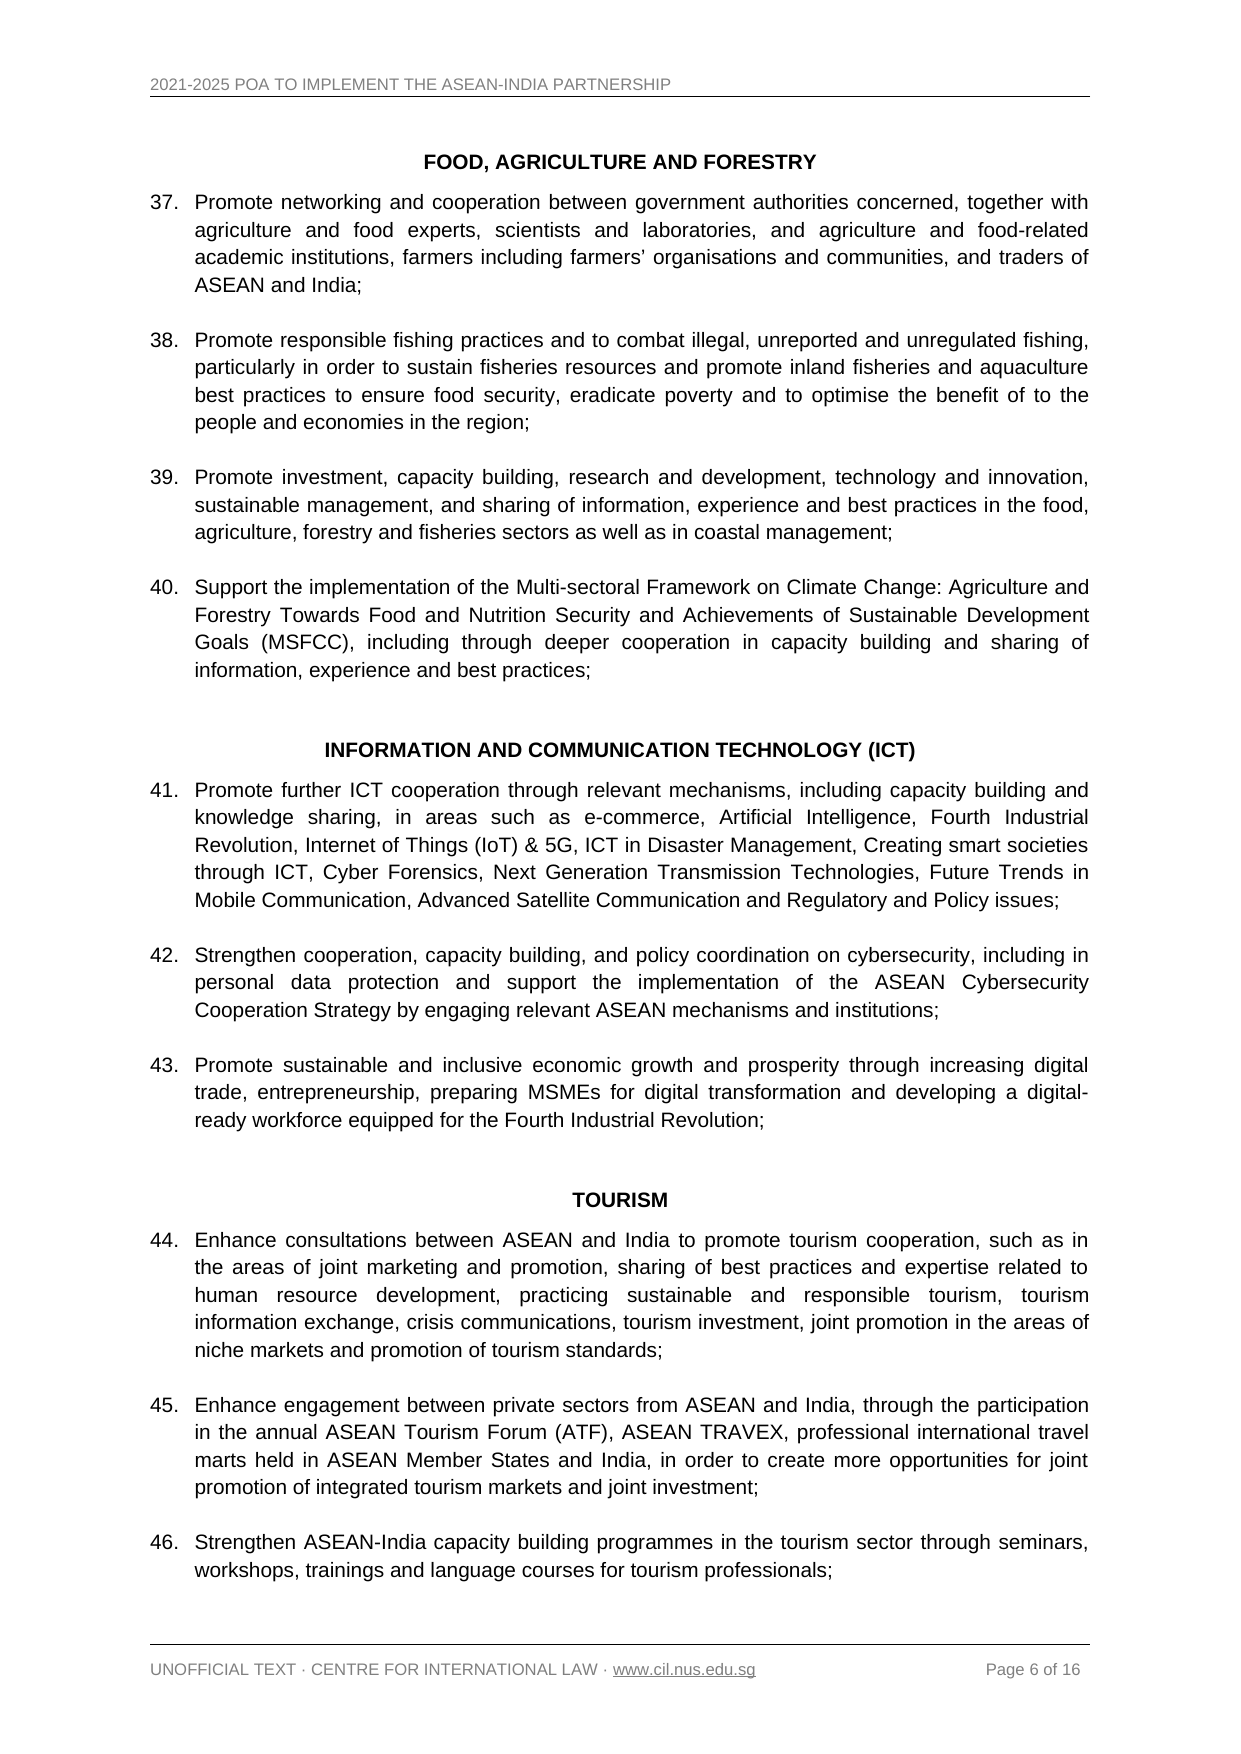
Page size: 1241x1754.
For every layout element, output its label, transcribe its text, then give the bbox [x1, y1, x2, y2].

list Enhance engagement between private sectors from ASEAN and India, through the participation in the annual ASEAN Tourism Forum (ATF), ASEAN TRAVEX, professional international travel marts held in ASEAN Member States and India, in order to create more opportunities for joint promotion of integrated tourism markets and joint investment; [150, 1392, 1090, 1499]
list Enhance consultations between ASEAN and India to promote tourism cooperation, such as in the areas of joint marketing and promotion, sharing of best practices and expertise related to human resource development, practicing sustainable and responsible tourism, tourism information exchange, crisis communications, tourism investment, joint promotion in the areas of niche markets and promotion of tourism standards; [150, 1227, 1090, 1361]
subtitle Information and Communication Technology (ICT) [150, 737, 1090, 761]
subtitle Food, Agriculture and Forestry [150, 150, 1090, 174]
list Promote further ICT cooperation through relevant mechanisms, including capacity building and knowledge sharing, in areas such as e-commerce, Artificial Intelligence, Fourth Industrial Revolution, Internet of Things (IoT) & 5G, ICT in Disaster Management, Creating smart societies through ICT, Cyber Forensics, Next Generation Transmission Technologies, Future Trends in Mobile Communication, Advanced Satellite Communication and Regulatory and Policy issues; [150, 777, 1090, 911]
list Promote responsible fishing practices and to combat illegal, unreported and unregulated fishing, particularly in order to sustain fisheries resources and promote inland fisheries and aquaculture best practices to ensure food security, eradicate poverty and to optimise the benefit of to the people and economies in the region; [150, 327, 1090, 434]
list Strengthen ASEAN-India capacity building programmes in the tourism sector through seminars, workshops, trainings and language courses for tourism professionals; [150, 1530, 1090, 1581]
subtitle Tourism [150, 1187, 1090, 1211]
list Support the implementation of the Multi-sectoral Framework on Climate Change: Agriculture and Forestry Towards Food and Nutrition Security and Achievements of Sustainable Development Goals (MSFCC), including through deeper cooperation in capacity building and sharing of information, experience and best practices; [150, 575, 1090, 681]
list Promote investment, capacity building, research and development, technology and innovation, sustainable management, and sharing of information, experience and best practices in the food, agriculture, forestry and fisheries sectors as well as in coastal management; [150, 465, 1090, 544]
list Promote sustainable and inclusive economic growth and prosperity through increasing digital trade, entrepreneurship, preparing MSMEs for digital transformation and developing a digital-ready workforce equipped for the Fourth Industrial Revolution; [150, 1052, 1090, 1131]
list Promote networking and cooperation between government authorities concerned, together with agriculture and food experts, scientists and laboratories, and agriculture and food-related academic institutions, farmers including farmers’ organisations and communities, and traders of ASEAN and India; [150, 190, 1090, 296]
list Strengthen cooperation, capacity building, and policy coordination on cybersecurity, including in personal data protection and support the implementation of the ASEAN Cybersecurity Cooperation Strategy by engaging relevant ASEAN mechanisms and institutions; [150, 942, 1090, 1021]
